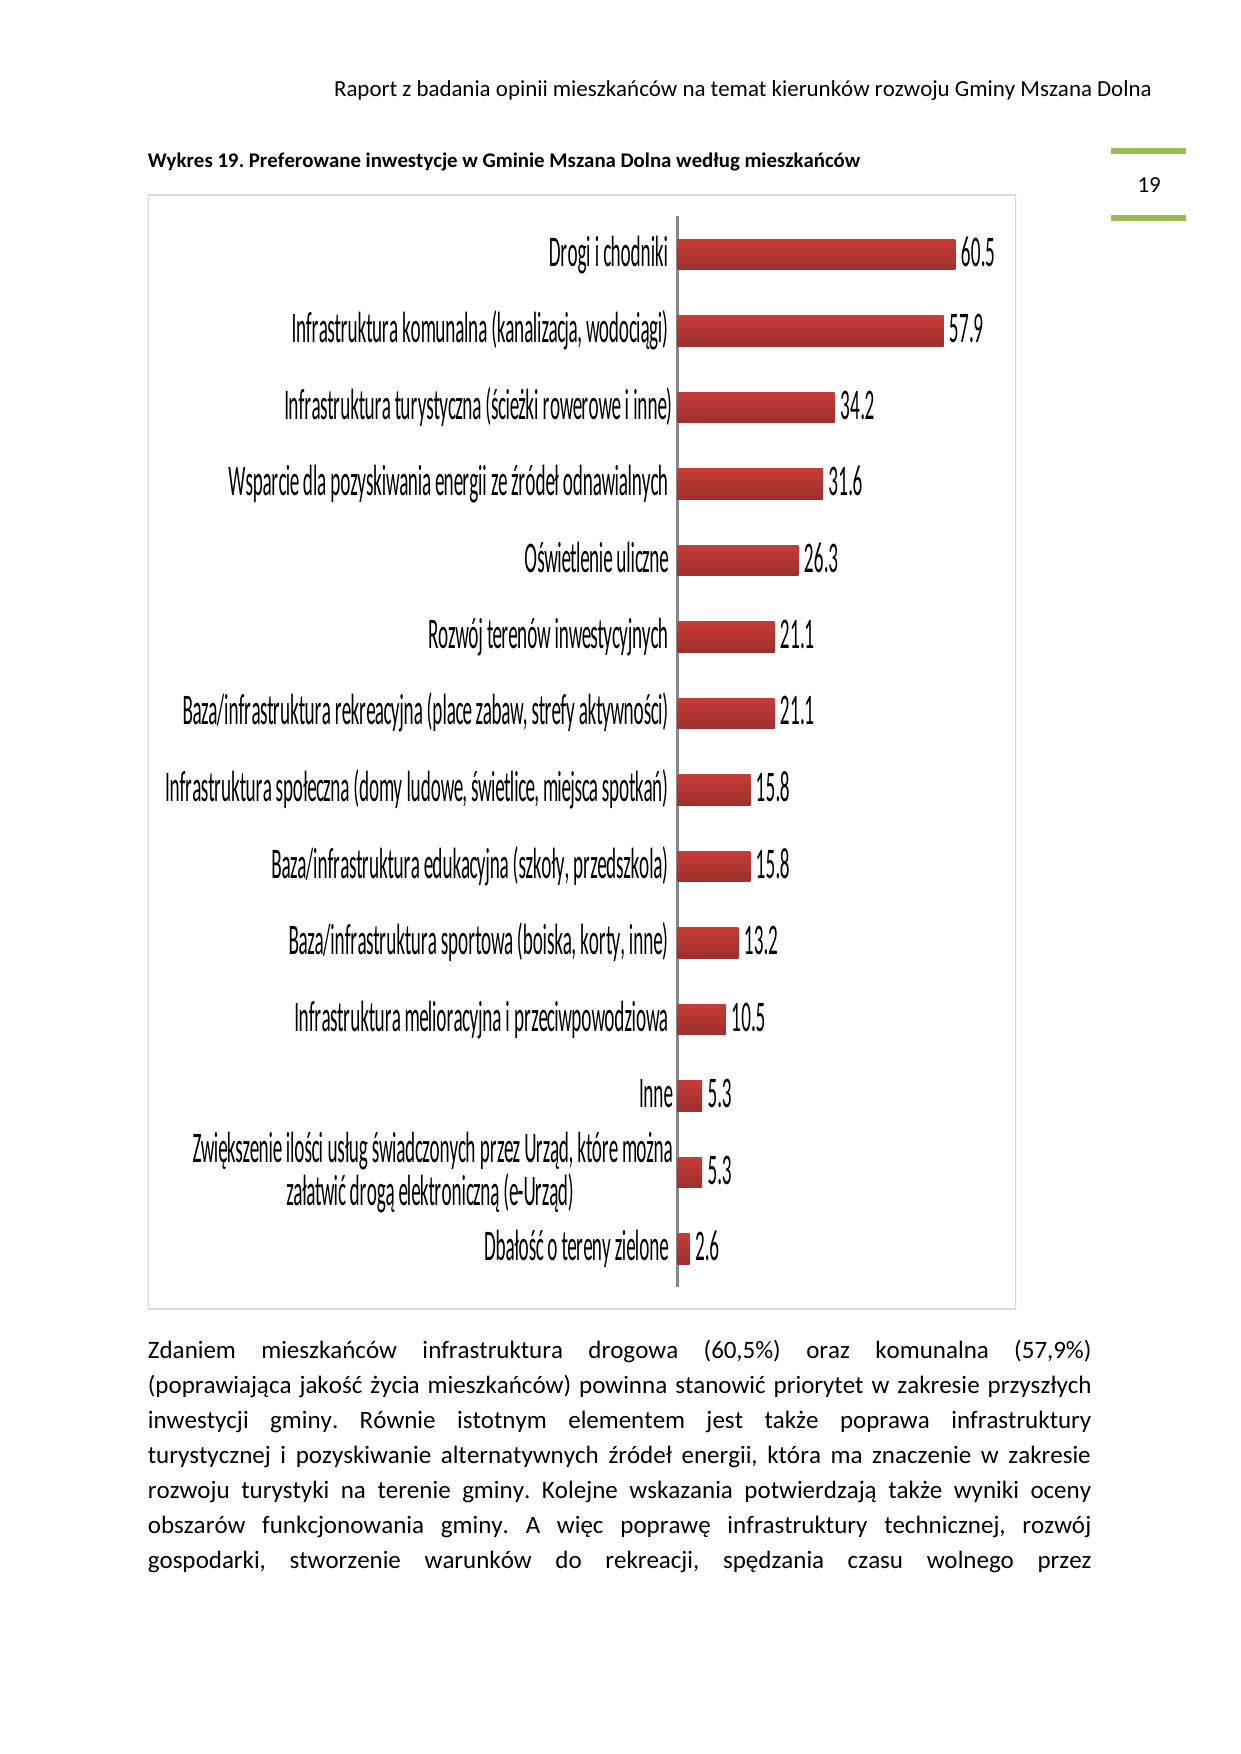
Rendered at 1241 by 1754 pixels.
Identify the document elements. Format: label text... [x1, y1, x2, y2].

text Wykres 19. Preferowane inwestycje w Gminie Mszana Dolna według mieszkańców [148, 148, 1093, 173]
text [148, 1334, 1093, 1575]
